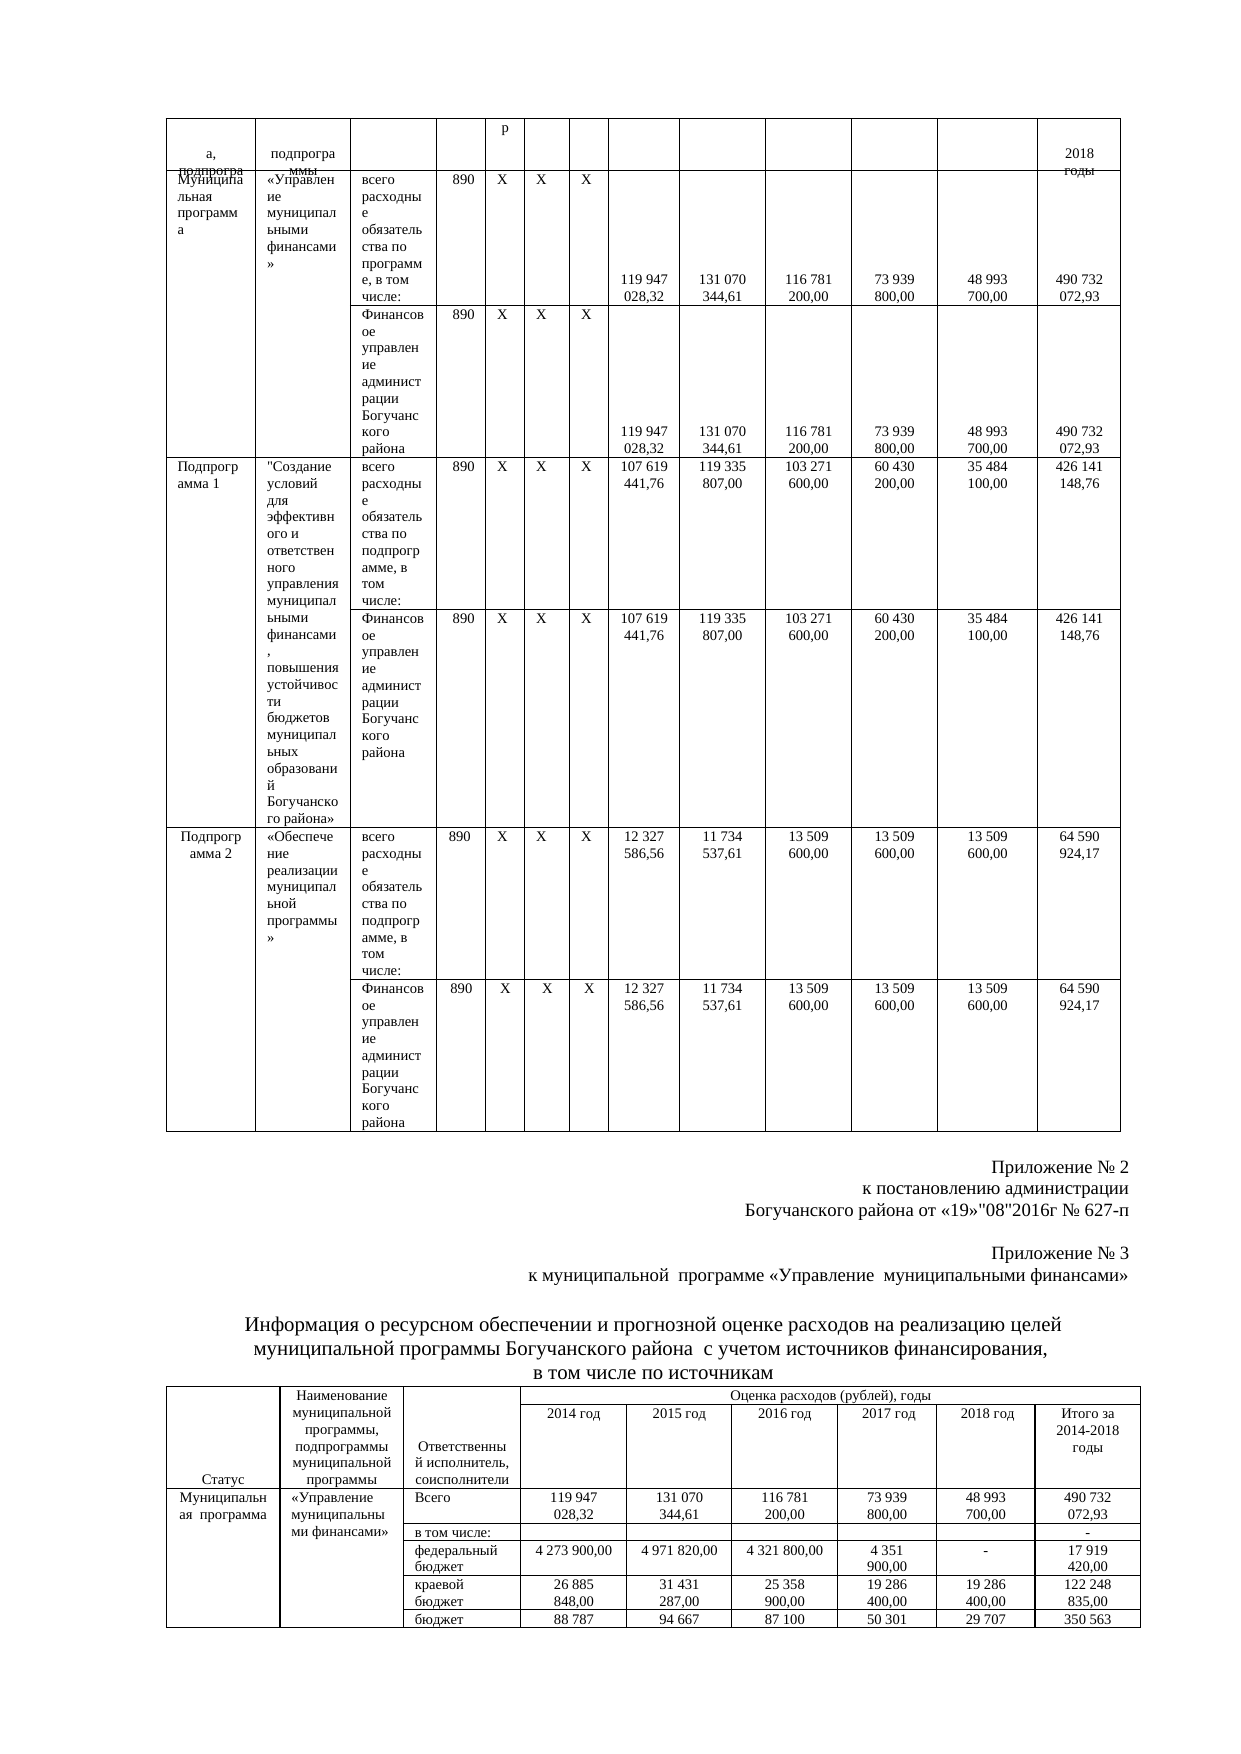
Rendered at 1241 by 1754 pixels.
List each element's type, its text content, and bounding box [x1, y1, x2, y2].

table_cell 2015 год [627, 1405, 731, 1488]
table_cell 2014 год [521, 1405, 626, 1488]
table_cell 131 070 344,61 [680, 171, 765, 305]
table_cell Х [525, 828, 569, 979]
table_cell 4 321 800,00 [732, 1541, 837, 1575]
table_cell Финансовое управление администрации Богучанского района [351, 610, 436, 827]
table_cell 64 590 924,17 [1038, 980, 1120, 1131]
table_cell Х [525, 171, 569, 305]
table_cell 890 [437, 980, 485, 1131]
table_cell 119 335 807,00 [680, 610, 765, 827]
table_cell 48 993 700,00 [937, 1489, 1034, 1522]
table_cell 48 993 700,00 [938, 306, 1037, 457]
table_cell 19 286 400,00 [937, 1576, 1034, 1609]
table_cell 13 509 600,00 [852, 980, 937, 1131]
table_cell 490 732 072,93 [1038, 171, 1120, 305]
table_cell Пр [486, 119, 524, 169]
table_cell 890 [437, 458, 485, 609]
table_cell 131 070 344,61 [680, 306, 765, 457]
table_cell Наименование муниципальной программы, подпрограммы муниципальной программы [281, 1387, 403, 1488]
table_cell Х [486, 306, 524, 457]
table_cell всего расходные обязательства по подпрограмме, в том числе: [351, 828, 436, 979]
table_cell 13 509 600,00 [938, 828, 1037, 979]
table_cell 35 484 100,00 [938, 458, 1037, 609]
table_cell 490 732 072,93 [1038, 306, 1120, 457]
table_cell 119 947 028,32 [609, 171, 679, 305]
table_cell 50 301 500,00 [838, 1610, 936, 1627]
table_cell Х [525, 306, 569, 457]
table_cell всего расходные обязательства по подпрограмме, в том числе: [351, 458, 436, 609]
table_cell Информация о ресурсном обеспечении и прогнозной оценке расходов на реализацию целей муниципальной программы Богучанского района с учетом источников финансирования, в том числе по источникам [166, 1312, 1140, 1384]
table_cell Х [525, 458, 569, 609]
table_cell 13 509 600,00 [938, 980, 1037, 1131]
table_cell 116 781 200,00 [766, 306, 851, 457]
table_cell 103 271 600,00 [766, 610, 851, 827]
table_cell 890 [437, 171, 485, 305]
table_cell краевой бюджет [404, 1576, 520, 1609]
table_cell Подпрограмма 2 [167, 828, 255, 1131]
table_cell Х [525, 610, 569, 827]
table_cell 426 141 148,76 [1038, 610, 1120, 827]
table_cell 73 939 800,00 [852, 306, 937, 457]
table_cell 73 939 800,00 [838, 1489, 936, 1522]
table_cell Х [486, 828, 524, 979]
table_cell Итого за 2014-2018 годы [1036, 1405, 1140, 1488]
table_cell Х [570, 610, 608, 827]
table_cell Муниципальная программа [167, 1489, 279, 1627]
table_cell - [1036, 1524, 1140, 1540]
table_cell 88 787 280,32 [521, 1610, 626, 1627]
table_cell [521, 1524, 626, 1540]
table_cell 11 734 537,61 [680, 828, 765, 979]
table_cell Х [486, 171, 524, 305]
table_cell [838, 1524, 936, 1540]
table_cell 103 271 600,00 [766, 458, 851, 609]
table_cell Подпрограмма 1 [167, 458, 255, 827]
table_cell Статус [167, 1387, 279, 1488]
table_cell Х [570, 828, 608, 979]
table_cell 107 619 441,76 [609, 458, 679, 609]
table_cell Х [525, 980, 569, 1131]
table_cell 17 919 420,00 [1036, 1541, 1140, 1575]
table_cell [937, 1524, 1034, 1540]
table_cell 64 590 924,17 [1038, 828, 1120, 979]
table_cell Оценка расходов (рублей), годы [521, 1387, 1140, 1404]
table_cell 2017 год [838, 1405, 936, 1488]
table_cell Финансовое управление администрации Богучанского района [351, 306, 436, 457]
table_cell «Управление муниципальными финансами» [256, 171, 350, 457]
table_cell "Создание условий для эффективного и ответственного управления муниципальными финансами, повышения устойчивости бюджетов муниципальных образований Богучанского района» [256, 458, 350, 827]
table_cell 107 619 441,76 [609, 610, 679, 827]
table_cell Х [570, 980, 608, 1131]
table_cell 890 [437, 828, 485, 979]
table_cell 35 484 100,00 [938, 610, 1037, 827]
table_cell 131 070 344,61 [627, 1489, 731, 1522]
table_cell 116 781 200,00 [766, 171, 851, 305]
table_cell 26 885 848,00 [521, 1576, 626, 1609]
table_cell 490 732 072,93 [1036, 1489, 1140, 1522]
table_cell 87 100 500,00 [732, 1610, 837, 1627]
table_cell 4 351 900,00 [838, 1541, 936, 1575]
table_cell 122 248 835,00 [1036, 1576, 1140, 1609]
table_cell [732, 1524, 837, 1540]
table_cell - [937, 1541, 1034, 1575]
table_cell Всего [404, 1489, 520, 1522]
table_cell 890 [437, 306, 485, 457]
table_cell «Обеспечение реализации муниципальной программы» [256, 828, 350, 1131]
table_cell Х [486, 980, 524, 1131]
table_cell 426 141 148,76 [1038, 458, 1120, 609]
table_cell 4 971 820,00 [627, 1541, 731, 1575]
table_cell Х [570, 171, 608, 305]
table_cell 2016 год [732, 1405, 837, 1488]
table_cell 60 430 200,00 [852, 458, 937, 609]
table_cell 29 707 300,00 [937, 1610, 1034, 1627]
table_cell 119 947 028,32 [521, 1489, 626, 1522]
table_cell 4 273 900,00 [521, 1541, 626, 1575]
table_cell всего расходные обязательства по программе, в том числе: [351, 171, 436, 305]
table_cell [627, 1524, 731, 1540]
table_cell Х [486, 610, 524, 827]
table_cell 12 327 586,56 [609, 980, 679, 1131]
table_cell Финансовое управление администрации Богучанского района [351, 980, 436, 1131]
table_cell «Управление муниципальными финансами» [281, 1489, 403, 1627]
table_cell 116 781 200,00 [732, 1489, 837, 1522]
table_cell федеральный бюджет [404, 1541, 520, 1575]
table_cell Ответственный исполнитель, соисполнители [404, 1387, 520, 1488]
table_cell 94 667 237,61 [627, 1610, 731, 1627]
table_cell 19 286 400,00 [838, 1576, 936, 1609]
table_cell Муниципальная программа [167, 171, 255, 457]
table_cell 13 509 600,00 [766, 980, 851, 1131]
table_cell 13 509 600,00 [852, 828, 937, 979]
table_cell 2018 год [937, 1405, 1034, 1488]
table_cell в том числе: [404, 1524, 520, 1540]
table_cell 119 947 028,32 [609, 306, 679, 457]
table_cell 60 430 200,00 [852, 610, 937, 827]
table_cell 25 358 900,00 [732, 1576, 837, 1609]
table_cell 73 939 800,00 [852, 171, 937, 305]
table_cell 11 734 537,61 [680, 980, 765, 1131]
table_cell 48 993 700,00 [938, 171, 1037, 305]
table_cell Х [570, 458, 608, 609]
table_header Приложение № 2 к постановлению администрации Богучанского района от «19»"08"2016г № 627-п Приложение № 3 к муниципальной программе «Управление муниципальными финансами» [166, 1156, 1140, 1310]
table_cell 13 509 600,00 [766, 828, 851, 979]
table_cell 119 335 807,00 [680, 458, 765, 609]
table_cell Х [570, 306, 608, 457]
table_cell 31 431 287,00 [627, 1576, 731, 1609]
table_cell 12 327 586,56 [609, 828, 679, 979]
table_cell 890 [437, 610, 485, 827]
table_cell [404, 1610, 520, 1627]
table_cell Х [486, 458, 524, 609]
table_cell 350 563 817,93 [1036, 1610, 1140, 1627]
